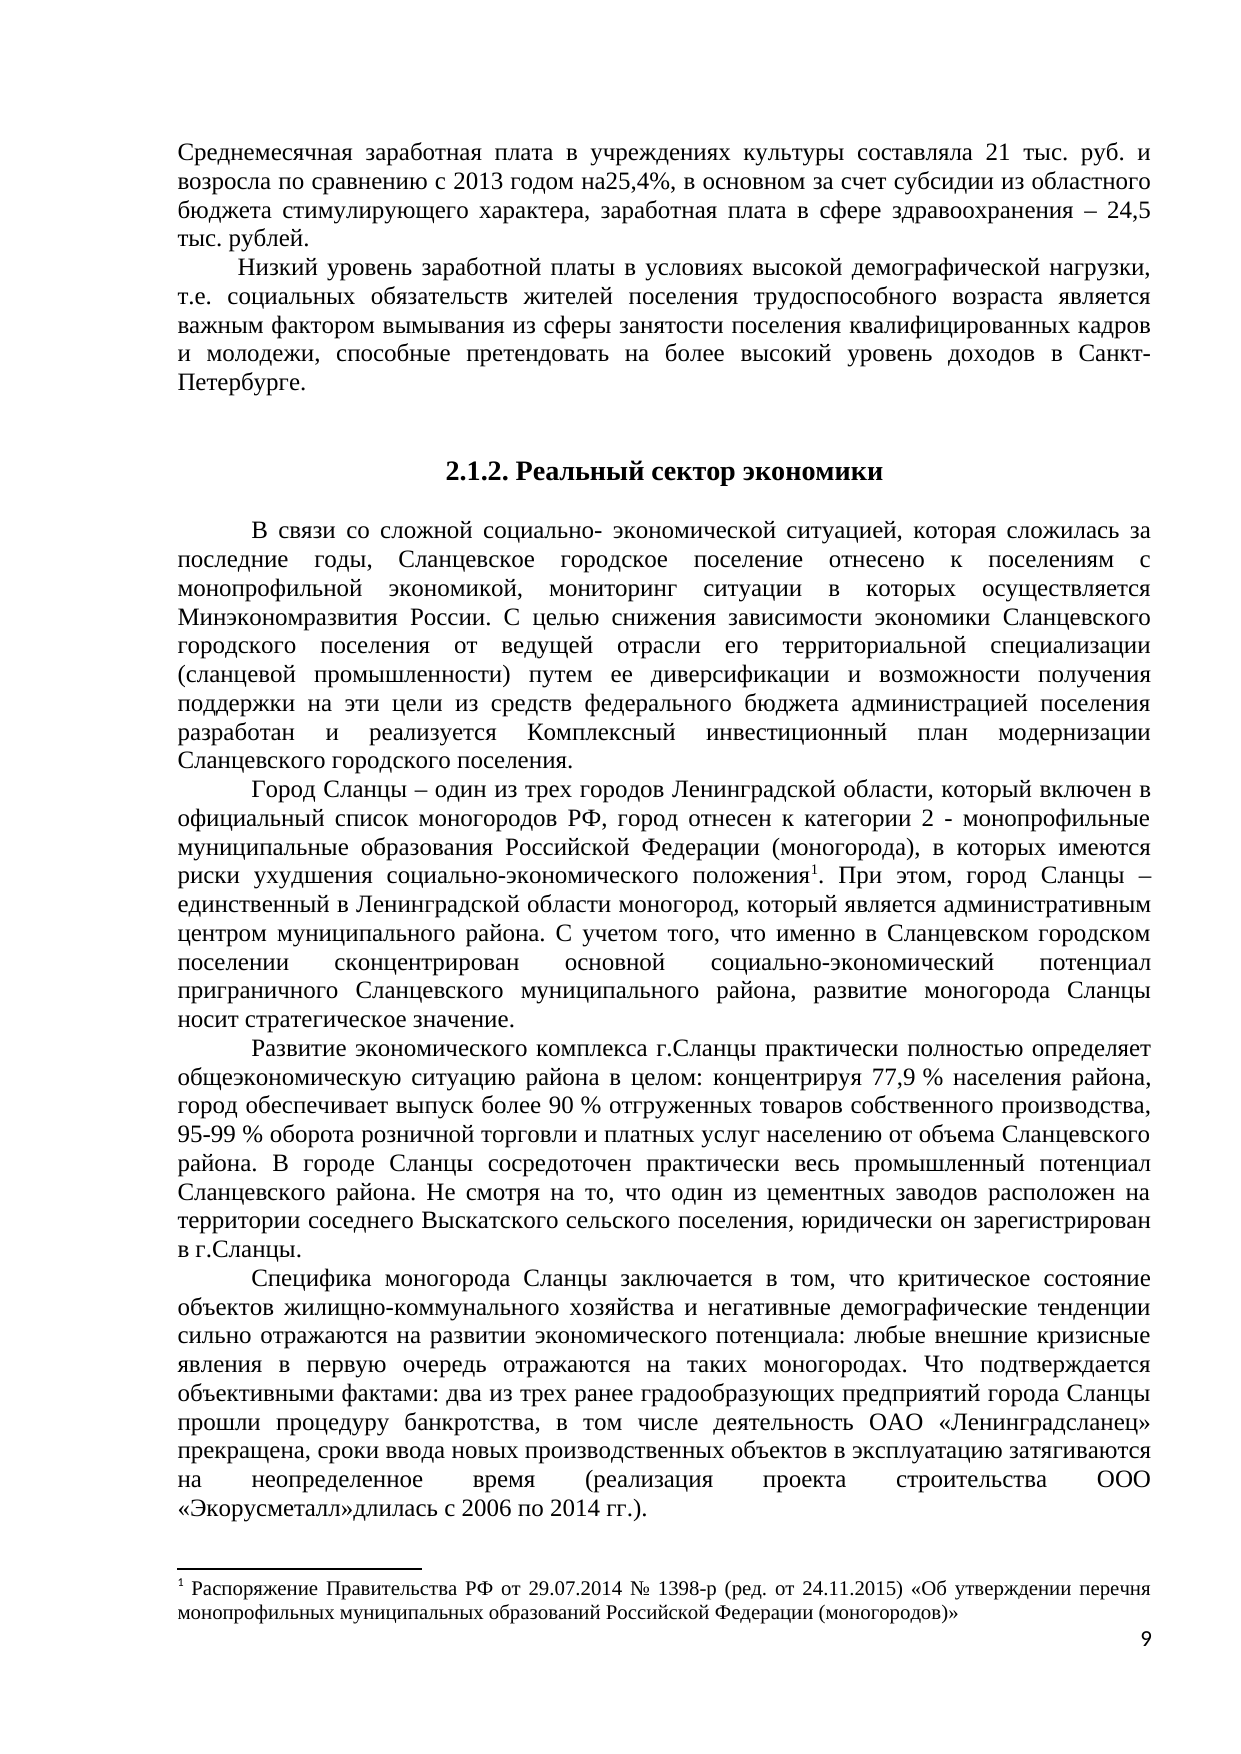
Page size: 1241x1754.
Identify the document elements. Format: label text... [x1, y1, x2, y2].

text Низкий уровень заработной платы в условиях высокой демографической нагрузки, т.е. социальных обязательств жителей поселения трудоспособного возраста является важным фактором вымывания из сферы занятости поселения квалифицированных кадров и молодежи, способные претендовать на более высокий уровень доходов в Санкт-Петербурге. [177, 252, 1152, 396]
subtitle 2.1.2. Реальный сектор экономики [177, 454, 1152, 486]
text Развитие экономического комплекса г.Сланцы практически полностью определяет общеэкономическую ситуацию района в целом: концентрируя 77,9 % населения района, город обеспечивает выпуск более 90 % отгруженных товаров собственного производства, 95-99 % оборота розничной торговли и платных услуг населению от объема Сланцевского района. В городе Сланцы сосредоточен практически весь промышленный потенциал Сланцевского района. Не смотря на то, что один из цементных заводов расположен на территории соседнего Выскатского сельского поселения, юридически он зарегистрирован в г.Сланцы. [177, 1033, 1152, 1263]
text Специфика моногорода Сланцы заключается в том, что критическое состояние объектов жилищно-коммунального хозяйства и негативные демографические тенденции сильно отражаются на развитии экономического потенциала: любые внешние кризисные явления в первую очередь отражаются на таких моногородах. Что подтверждается объективными фактами: два из трех ранее градообразующих предприятий города Сланцы прошли процедуру банкротства, в том числе деятельность ОАО «Ленинградсланец» прекращена, сроки ввода новых производственных объектов в эксплуатацию затягиваются на неопределенное время (реализация проекта строительства ООО «Экорусметалл»длилась с 2006 по 2014 гг.). [177, 1263, 1152, 1522]
text Город Сланцы – один из трех городов Ленинградской области, который включен в официальный список моногородов РФ, город отнесен к категории 2 - монопрофильные муниципальные образования Российской Федерации (моногорода), в которых имеются риски ухудшения социально-экономического положения. При этом, город Сланцы – единственный в Ленинградской области моногород, который является административным центром муниципального района. С учетом того, что именно в Сланцевском городском поселении сконцентрирован основной социально-экономический потенциал приграничного Сланцевского муниципального района, развитие моногорода Сланцы носит стратегическое значение. [177, 774, 1152, 1033]
text В связи со сложной социально- экономической ситуацией, которая сложилась за последние годы, Сланцевское городское поселение отнесено к поселениям с монопрофильной экономикой, мониторинг ситуации в которых осуществляется Минэкономразвития России. С целью снижения зависимости экономики Сланцевского городского поселения от ведущей отрасли его территориальной специализации (сланцевой промышленности) путем ее диверсификации и возможности получения поддержки на эти цели из средств федерального бюджета администрацией поселения разработан и реализуется Комплексный инвестиционный план модернизации Сланцевского городского поселения. [177, 516, 1152, 774]
text Среднемесячная заработная плата в учреждениях культуры составляла 21 тыс. руб. и возросла по сравнению с 2013 годом на25,4%, в основном за счет субсидии из областного бюджета стимулирующего характера, заработная плата в сфере здравоохранения – 24,5 тыс. рублей. [177, 137, 1152, 252]
